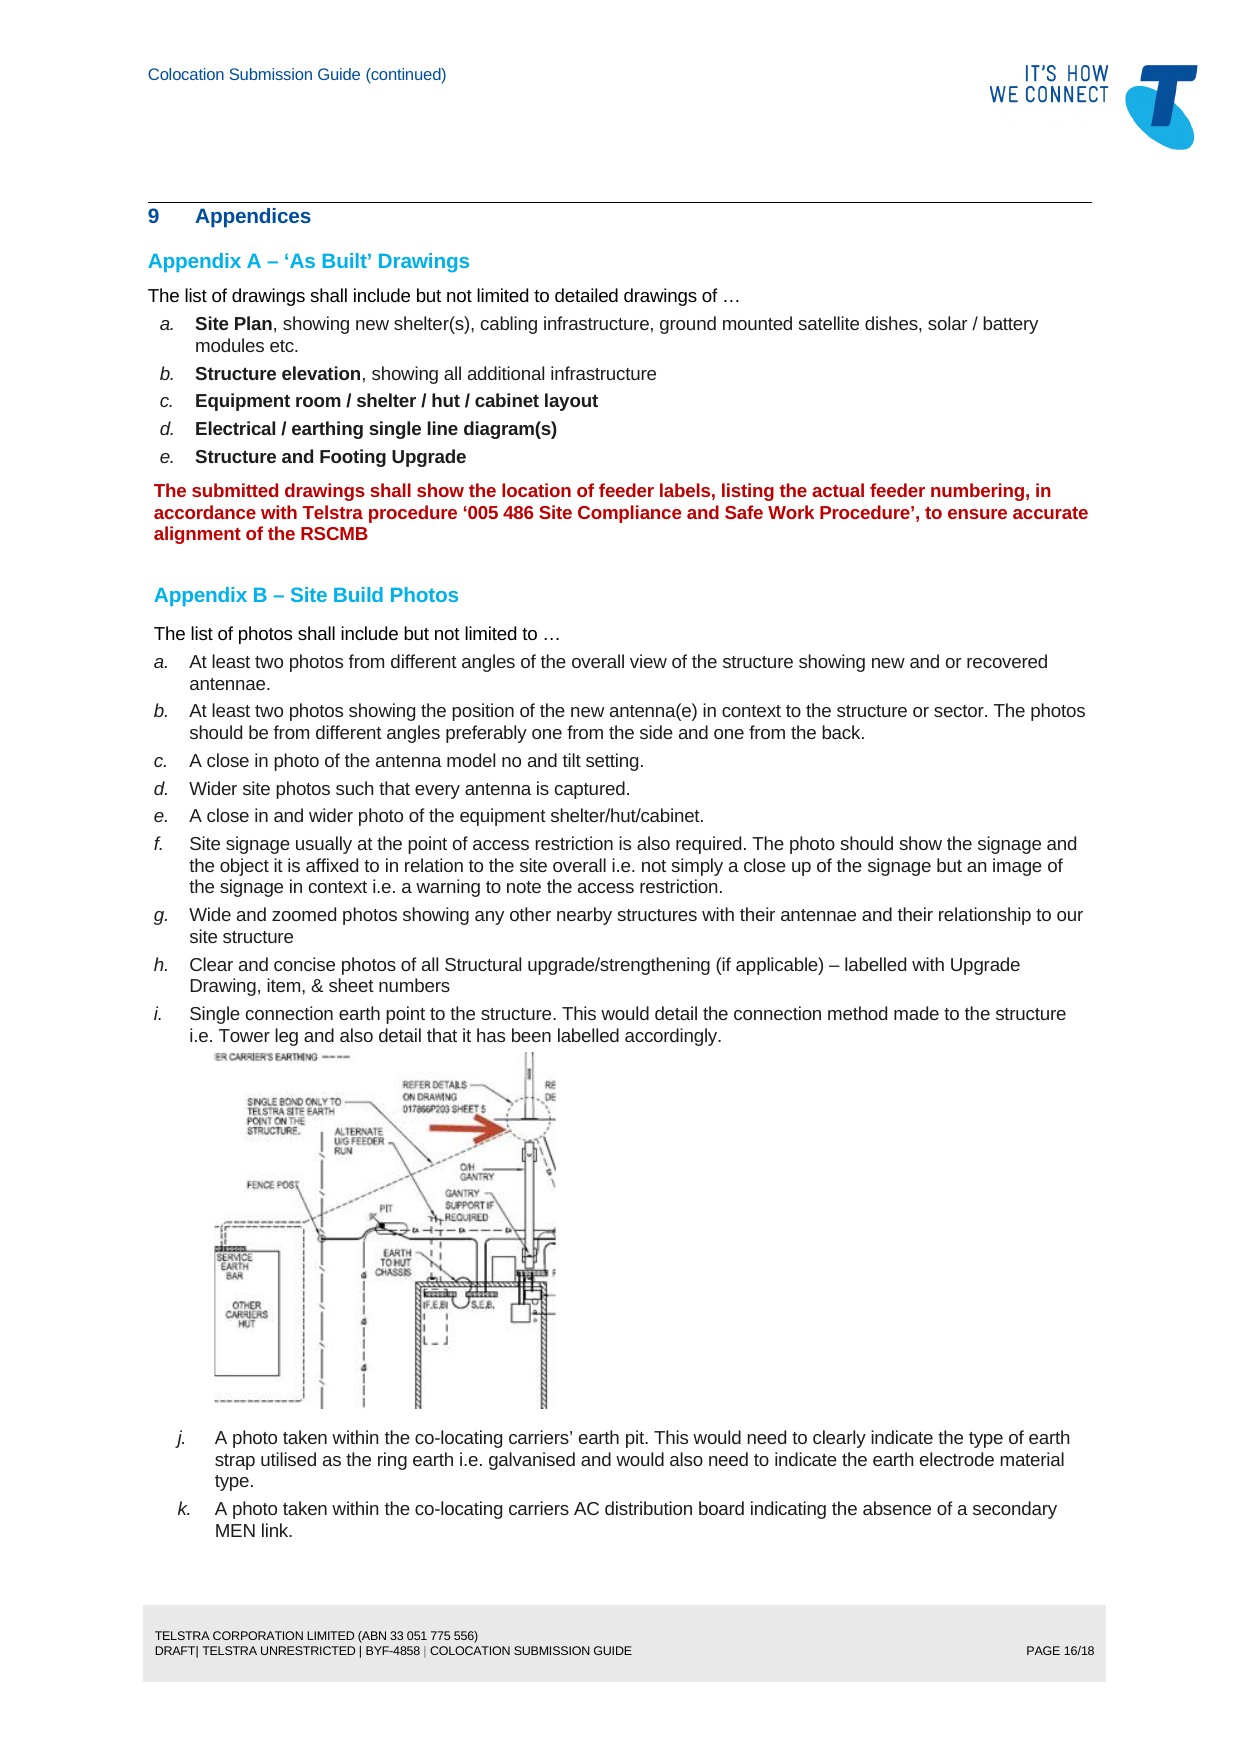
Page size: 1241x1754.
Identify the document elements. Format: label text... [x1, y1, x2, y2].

list Structure elevation, showing all additional infrastructure [159, 362, 1092, 384]
text The list of drawings shall include but not limited to detailed drawings of … [148, 285, 1092, 307]
list A close in and wider photo of the equipment shelter/hut/cabinet. [154, 805, 1092, 827]
text The list of photos shall include but not limited to … [154, 620, 1092, 645]
list Wider site photos such that every antenna is captured. [154, 777, 1092, 799]
text Appendix A – ‘As Built’ Drawings [148, 249, 1092, 273]
list A photo taken within the co-locating carriers’ earth pit. This would need to clearly indicate the type of earth strap utilised as the ring earth i.e. galvanised and would also need to indicate the earth electrode material type. [177, 1427, 1092, 1492]
list Structure and Footing Upgrade [159, 446, 1092, 467]
list Site Plan, showing new shelter(s), cabling infrastructure, ground mounted satellite dishes, solar / battery modules etc. [159, 313, 1092, 356]
text Appendix B – Site Build Photos [154, 582, 1092, 607]
list The submitted drawings shall show the location of feeder labels, listing the actual feeder numbering, in accordance with Telstra procedure ‘005 486 Site Compliance and Safe Work Procedure’, to ensure accurate alignment of the RSCMB [154, 480, 1092, 545]
list Equipment room / shelter / hut / cabinet layout [159, 390, 1092, 412]
picture [989, 65, 1198, 150]
list Wide and zoomed photos showing any other nearby structures with their antennae and their relationship to our site structure [154, 904, 1092, 947]
list Clear and concise photos of all Structural upgrade/strengthening (if applicable) – labelled with Upgrade Drawing, item, & sheet numbers [154, 953, 1092, 997]
list Single connection earth point to the structure. This would detail the connection method made to the structure i.e. Tower leg and also detail that it has been labelled accordingly. [154, 1003, 1092, 1046]
list Electrical / earthing single line diagram(s) [159, 418, 1092, 440]
list At least two photos showing the position of the new antenna(e) in context to the structure or sector. The photos should be from different angles preferably one from the side and one from the back. [154, 700, 1092, 743]
list Site signage usually at the point of access restriction is also required. The photo should show the signage and the object it is affixed to in relation to the site overall i.e. not simply a close up of the signage but an image of the signage in context i.e. a warning to note the access restriction. [154, 833, 1092, 898]
picture [214, 1052, 556, 1409]
list A photo taken within the co-locating carriers AC distribution board indicating the absence of a secondary MEN link. [177, 1498, 1092, 1541]
list At least two photos from different angles of the overall view of the structure showing new and or recovered antennae. [154, 651, 1092, 694]
subtitle Appendices [148, 203, 1092, 228]
list A close in photo of the antenna model no and tilt setting. [154, 750, 1092, 771]
